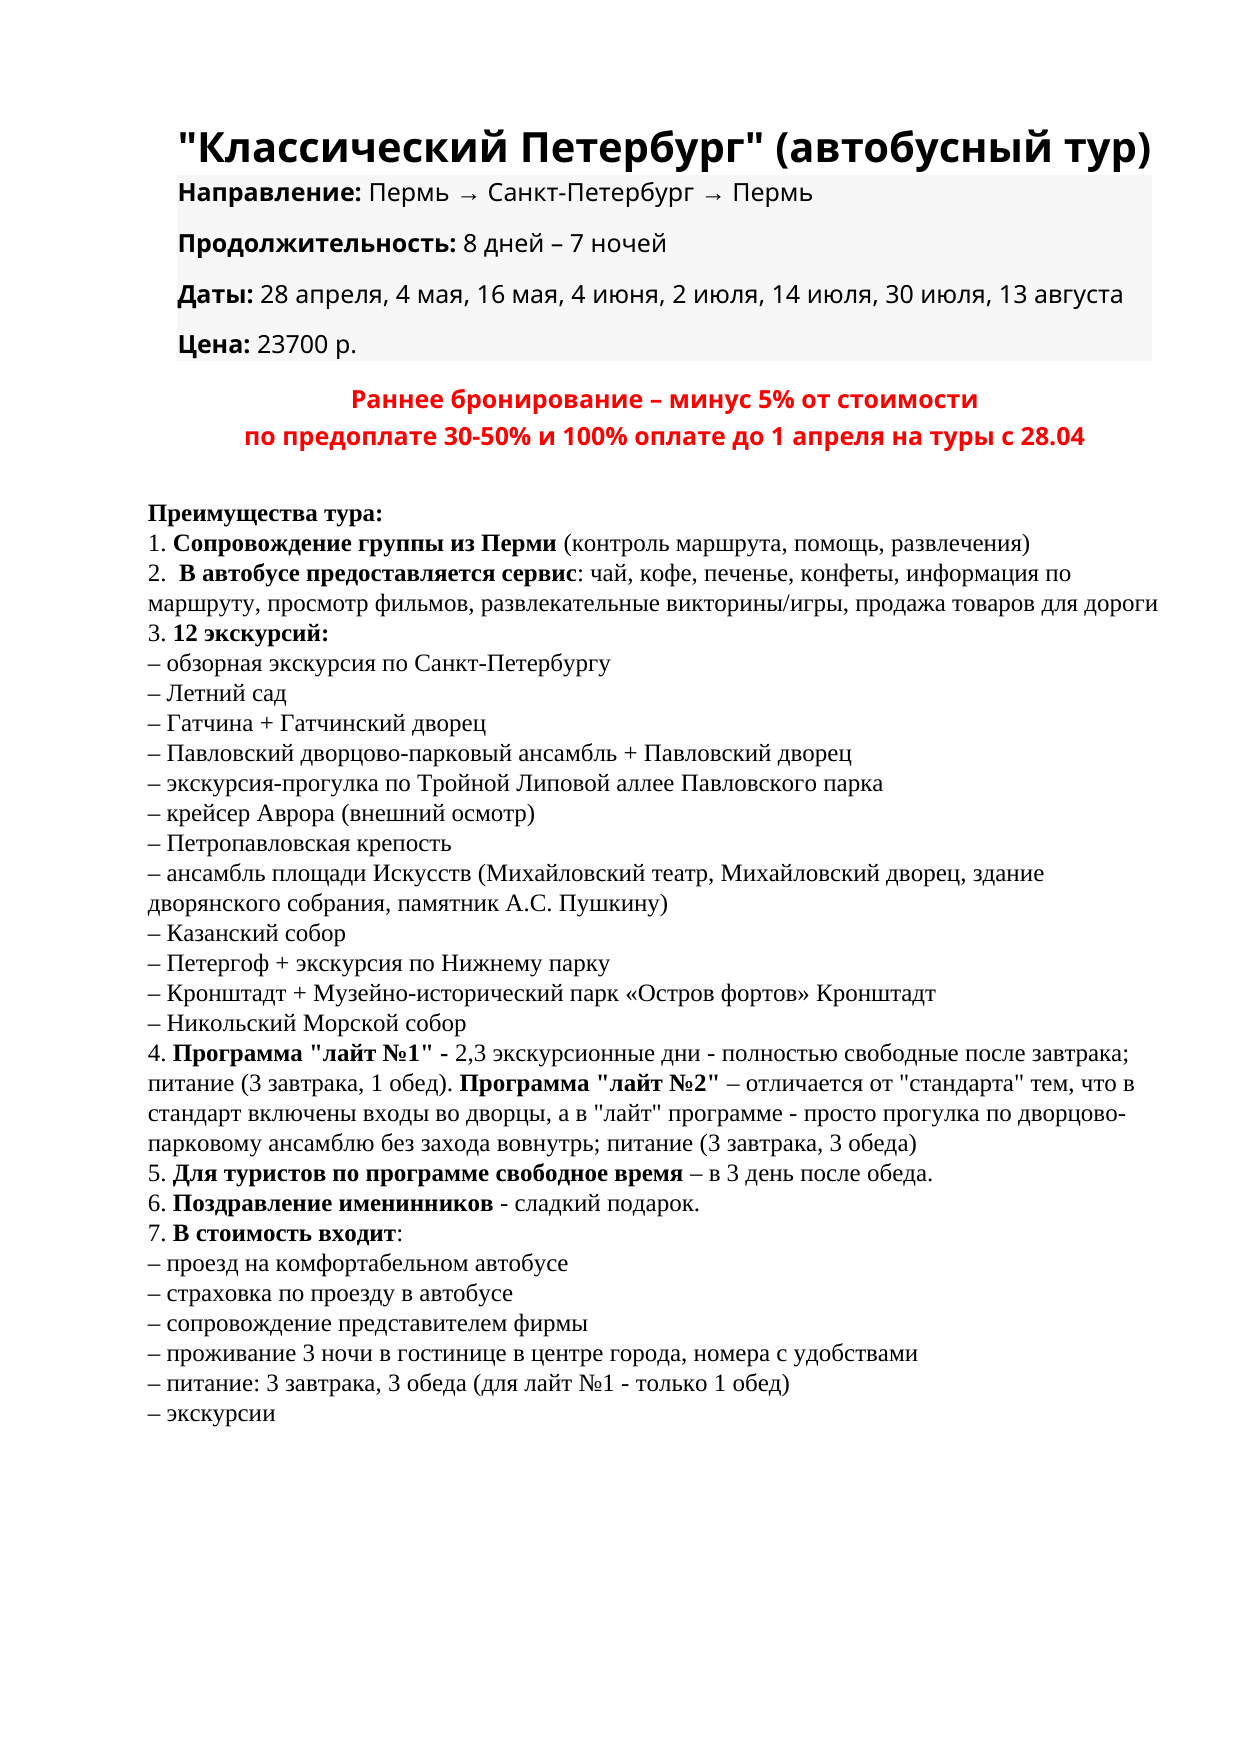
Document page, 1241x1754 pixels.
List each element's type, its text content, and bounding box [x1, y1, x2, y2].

text Даты: 28 апреля, 4 мая, 16 мая, 4 июня, 2 июля, 14 июля, 30 июля, 13 августа [177, 276, 1152, 310]
text Цена: 23700 р. [177, 327, 1152, 361]
table_header Преимущества тура: 1. Сопровождение группы из Перми (контроль маршрута, помощь, развлечения) 2. В автобусе предоставляется сервис: чай, кофе, печенье, конфеты, информация по маршруту, просмотр фильмов, развлекательные викторины/игры, продажа товаров для дороги 3. 12 экскурсий: – обзорная экскурсия по Санкт-Петербургу – Летний сад – Гатчина + Гатчинский дворец – Павловский дворцово-парковый ансамбль + Павловский дворец – экскурсия-прогулка по Тройной Липовой аллее Павловского парка – крейсер Аврора (внешний осмотр) – Петропавловская крепость – ансамбль площади Искусств (Михайловский театр, Михайловский дворец, здание дворянского собрания, памятник А.С. Пушкину) – Казанский собор – Петергоф + экскурсия по Нижнему парку – Кронштадт + Музейно-исторический парк «Остров фортов» Кронштадт – Никольский Морской собор 4. Программа "лайт №1" - 2,3 экскурсионные дни - полностью свободные после завтрака; питание (3 завтрака, 1 обед). Программа "лайт №2" – отличается от "стандарта" тем, что в стандарт включены входы во дворцы, а в "лайт" программе - просто прогулка по дворцово-парковому ансамблю без захода вовнутрь; питание (3 завтрака, 3 обеда) 5. Для туристов по программе свободное время – в 3 день после обеда. 6. Поздравление именинников - сладкий подарок. 7. В стоимость входит: – проезд на комфортабельном автобусе – страховка по проезду в автобусе – сопровождение представителем фирмы – проживание 3 ночи в гостинице в центре города, номера с удобствами – питание: 3 завтрака, 3 обеда (для лайт №1 - только 1 обед) – экскурсии [148, 453, 1181, 1470]
text Продолжительность: 8 дней – 7 ночей [177, 226, 1152, 260]
text "Классический Петербург" (автобусный тур) [177, 118, 1152, 175]
text Направление: Пермь → Санкт-Петербург → Пермь [177, 175, 1152, 209]
text Раннее бронирование – минус 5% от стоимости по предоплате 30-50% и 100% оплате до 1 апреля на туры с 28.04 [177, 378, 1152, 453]
